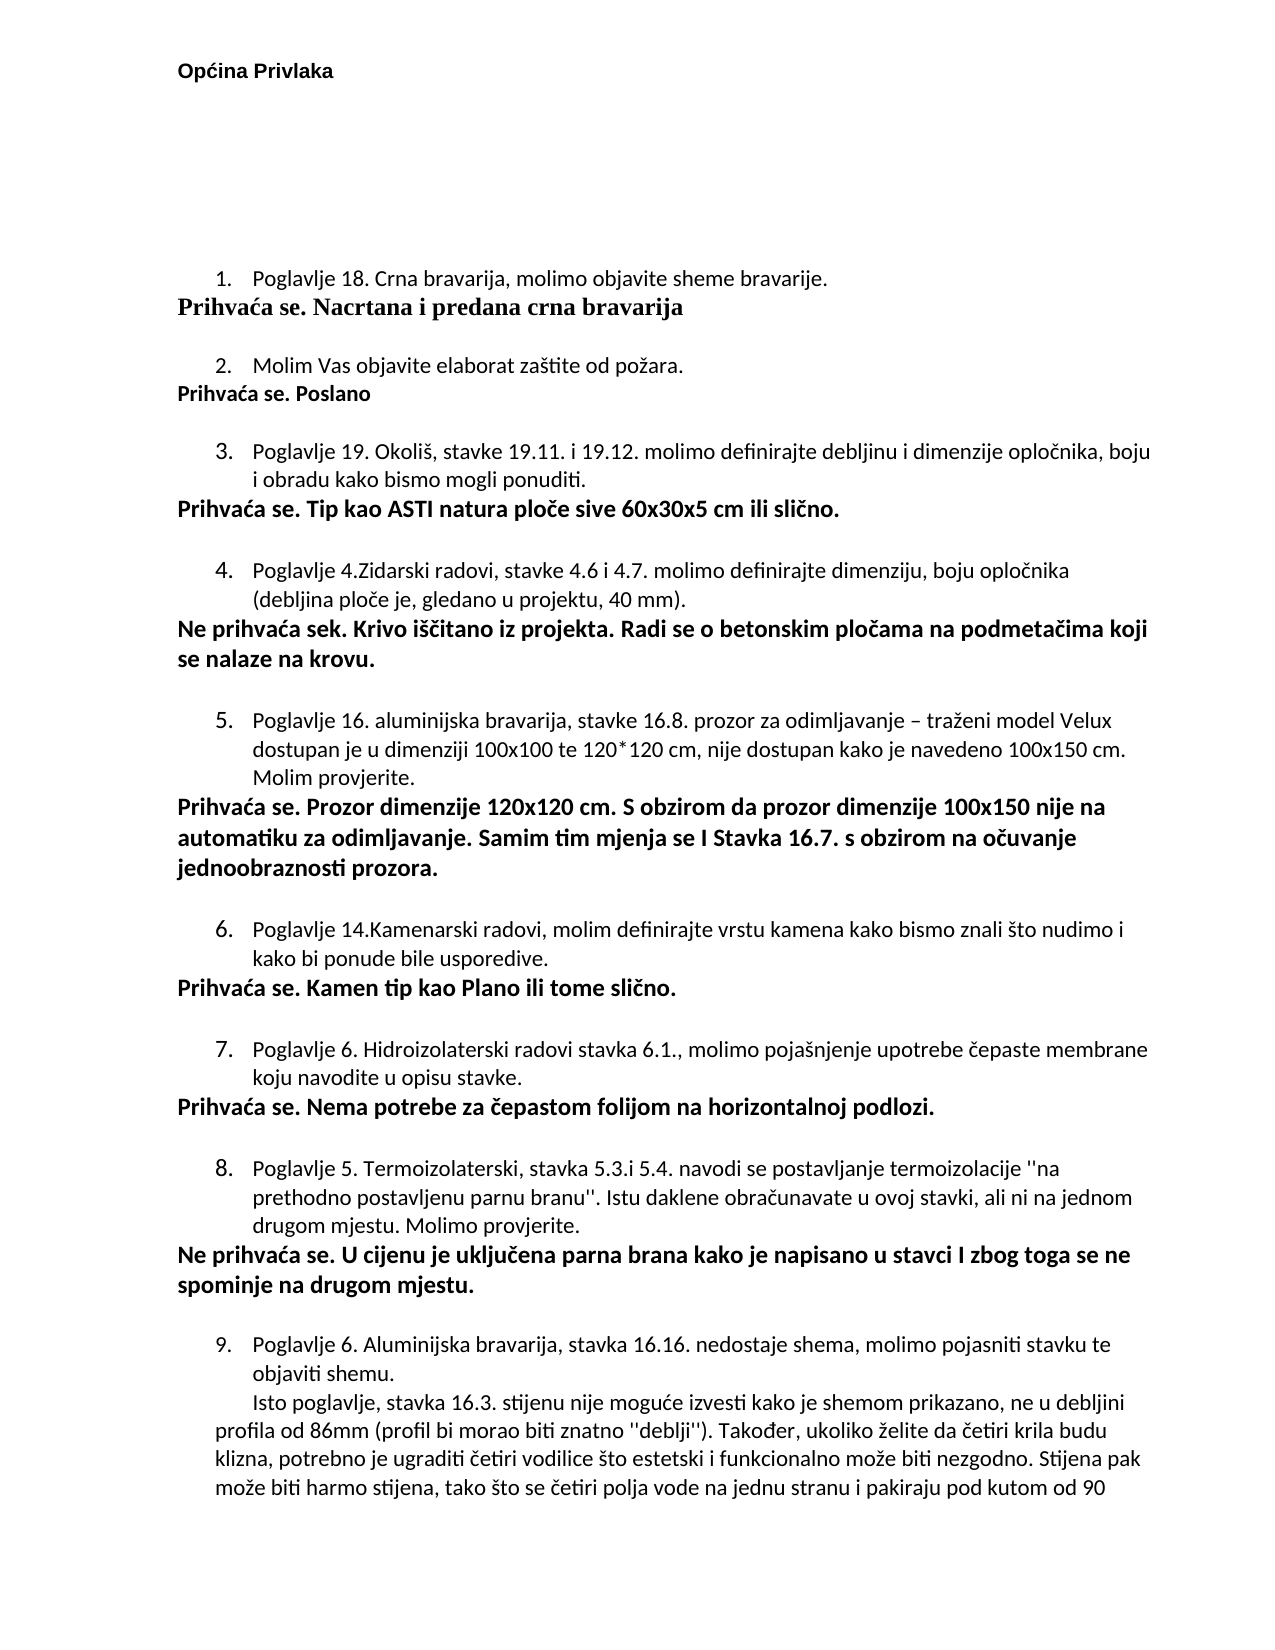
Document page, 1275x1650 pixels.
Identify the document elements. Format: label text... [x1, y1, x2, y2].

list Poglavlje 4.Zidarski radovi, stavke 4.6 i 4.7. molimo definirajte dimenziju, boju opločnika (debljina ploče je, gledano u projektu, 40 mm). [215, 554, 1157, 613]
text Prihvaća se. Kamen tip kao Plano ili tome slično. [177, 972, 1157, 1002]
text Prihvaća se. Prozor dimenzije 120x120 cm. S obzirom da prozor dimenzije 100x150 nije na automatiku za odimljavanje. Samim tim mjenja se I Stavka 16.7. s obzirom na očuvanje jednoobraznosti prozora. [177, 791, 1157, 883]
list Poglavlje 5. Termoizolaterski, stavka 5.3.i 5.4. navodi se postavljanje termoizolacije ''na prethodno postavljenu parnu branu''. Istu daklene obračunavate u ovoj stavki, ali ni na jednom drugom mjestu. Molimo provjerite. [215, 1152, 1157, 1239]
text Prihvaća se. Poslano [177, 379, 1157, 407]
list Poglavlje 16. aluminijska bravarija, stavke 16.8. prozor za odimljavanje – traženi model Velux dostupan je u dimenziji 100x100 te 120*120 cm, nije dostupan kako je navedeno 100x150 cm. Molim provjerite. [215, 705, 1157, 791]
text Prihvaća se. Nacrtana i predana crna bravarija [177, 292, 1157, 320]
text Ne prihvaća sek. Krivo iščitano iz projekta. Radi se o betonskim pločama na podmetačima koji se nalaze na krovu. [177, 613, 1157, 674]
list Poglavlje 14.Kamenarski radovi, molim definirajte vrstu kamena kako bismo znali što nudimo i kako bi ponude bile usporedive. [215, 913, 1157, 972]
list Poglavlje 19. Okoliš, stavke 19.11. i 19.12. molimo definirajte debljinu i dimenzije opločnika, boju i obradu kako bismo mogli ponuditi. [215, 435, 1157, 493]
list Poglavlje 18. Crna bravarija, molimo objavite sheme bravarije. [215, 264, 1157, 292]
text Prihvaća se. Tip kao ASTI natura ploče sive 60x30x5 cm ili slično. [177, 493, 1157, 524]
list Poglavlje 6. Aluminijska bravarija, stavka 16.16. nedostaje shema, molimo pojasniti stavku te objaviti shemu. [215, 1331, 1157, 1387]
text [215, 1388, 1157, 1501]
list Poglavlje 6. Hidroizolaterski radovi stavka 6.1., molimo pojašnjenje upotrebe čepaste membrane koju navodite u opisu stavke. [215, 1033, 1157, 1091]
list Molim Vas objavite elaborat zaštite od požara. [215, 351, 1157, 379]
text Prihvaća se. Nema potrebe za čepastom folijom na horizontalnoj podlozi. [177, 1091, 1157, 1122]
text Ne prihvaća se. U cijenu je uključena parna brana kako je napisano u stavci I zbog toga se ne spominje na drugom mjestu. [177, 1239, 1157, 1300]
